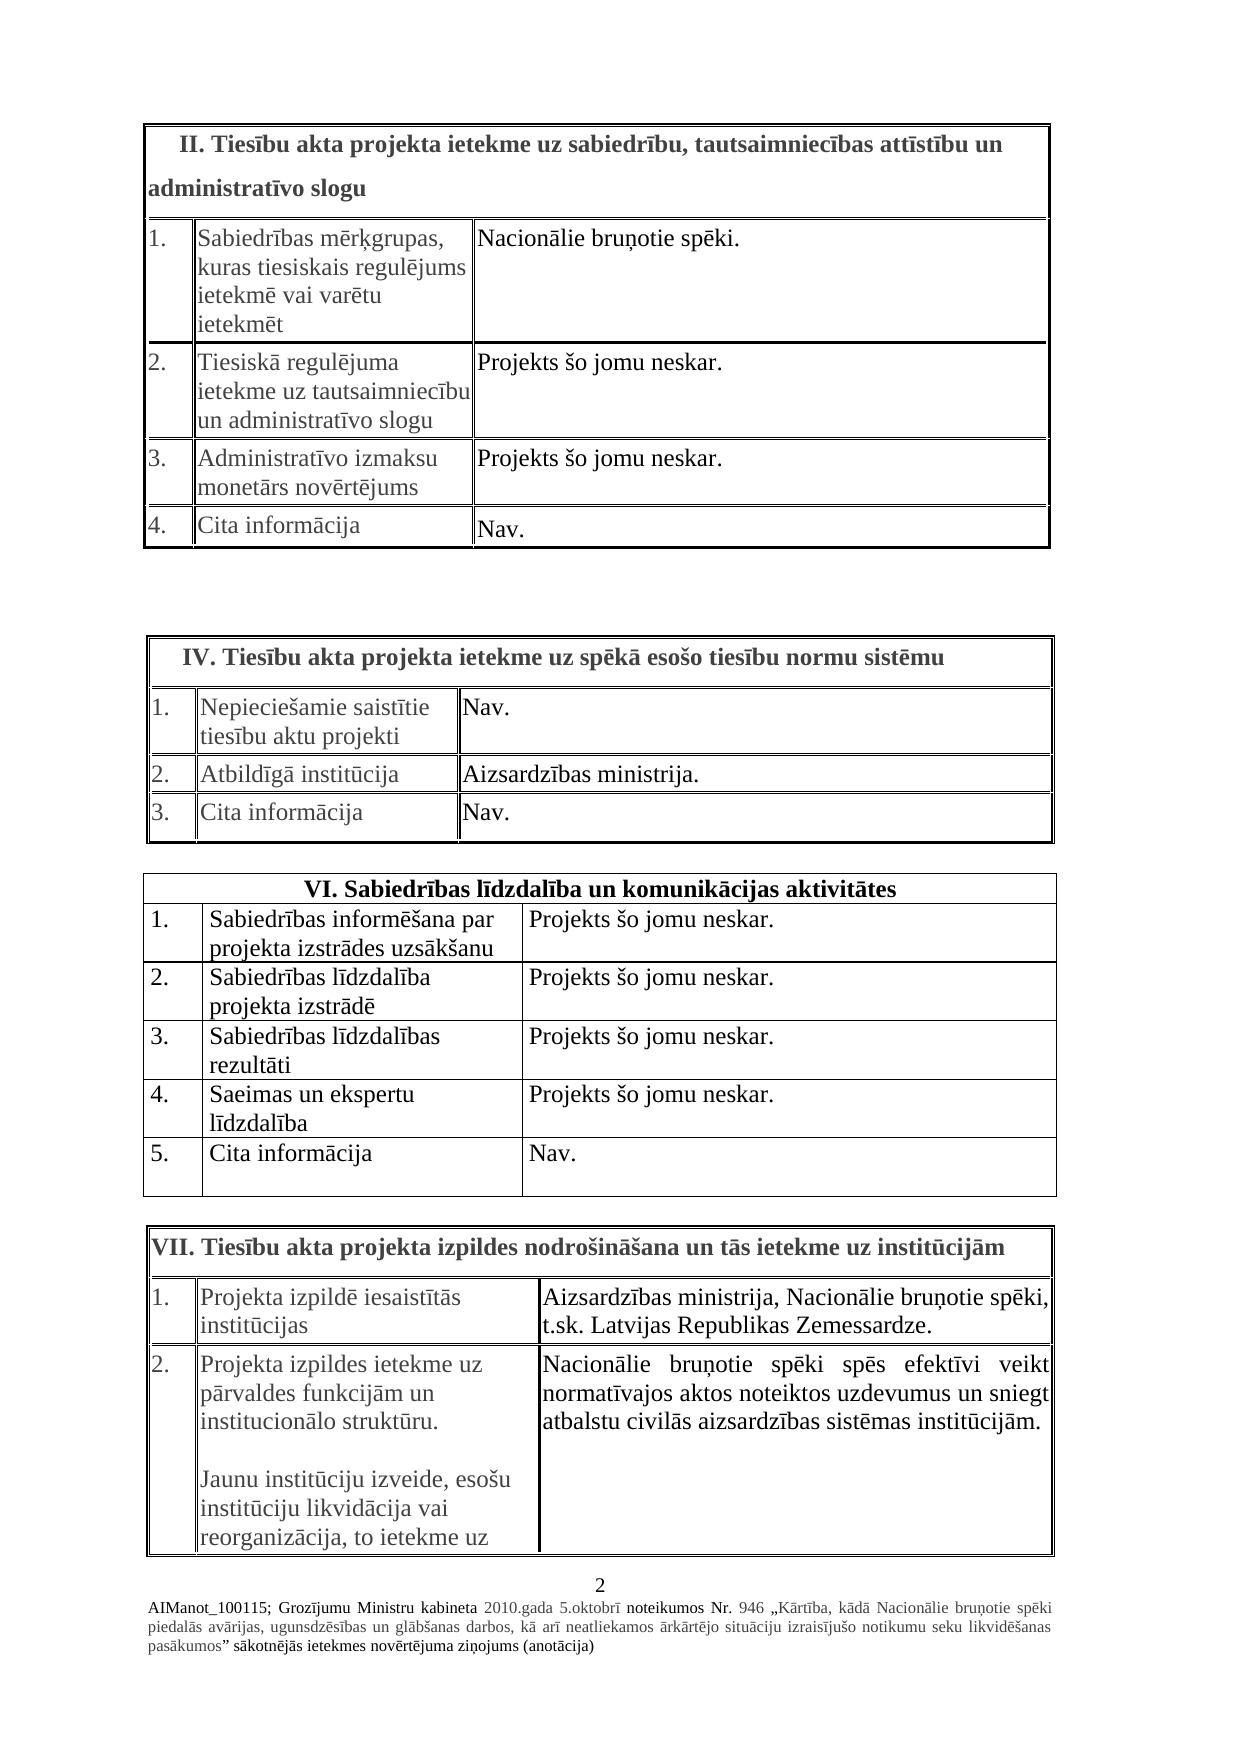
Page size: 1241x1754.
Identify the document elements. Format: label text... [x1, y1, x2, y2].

table_cell Aizsardzības ministrija. [459, 753, 1053, 791]
table_cell 2. [146, 341, 192, 437]
table_cell Tiesiskā regulējuma ietekme uz tautsaimniecību un administratīvo slogu [196, 344, 472, 437]
table_cell Projekts šo jomu neskar. [523, 904, 1056, 961]
table_cell Projekts šo jomu neskar. [475, 341, 1048, 437]
table_cell 2. [150, 1343, 197, 1554]
table_cell Saeimas un ekspertu līdzdalība [203, 1080, 522, 1137]
table_cell 1. [148, 686, 197, 753]
table_cell Nepieciešamie saistītie tiesību aktu projekti [198, 689, 457, 753]
table_cell 2. [144, 963, 202, 1020]
table_cell Projekta izpildē iesaistītās institūcijas [198, 1279, 538, 1342]
table_cell 4. [144, 1080, 202, 1137]
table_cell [197, 1346, 539, 1554]
table_cell Nav. [474, 504, 1049, 546]
table_cell Sabiedrības līdzdalības rezultāti [203, 1021, 522, 1078]
table_cell Sabiedrības mērķgrupas, kuras tiesiskais regulējums ietekmē vai varētu ietekmēt [196, 220, 472, 341]
table_cell 3. [144, 1021, 202, 1078]
table_cell Projekts šo jomu neskar. [523, 963, 1056, 1020]
table_cell 1. [144, 904, 202, 961]
table_header II. Tiesību akta projekta ietekme uz sabiedrību, tautsaimniecības attīstību un administratīvo slogu [146, 127, 1048, 216]
table_cell Nav. [523, 1138, 1056, 1196]
table_cell 1. [146, 216, 194, 341]
table_cell Atbildīgā institūcija [198, 756, 457, 791]
table_cell 3. [145, 437, 194, 504]
table_header VII. Tiesību akta projekta izpildes nodrošināšana un tās ietekme uz institūcijām [150, 1229, 1051, 1276]
table_cell Sabiedrības līdzdalība projekta izstrādē [203, 963, 522, 1020]
table_cell 1. [148, 1276, 197, 1342]
table_cell Nacionālie bruņotie spēki. [474, 216, 1049, 341]
table_header IV. Tiesību akta projekta ietekme uz spēkā esošo tiesību normu sistēmu [150, 639, 1051, 686]
table_cell Nav. [459, 686, 1053, 753]
table_cell Cita informācija [194, 507, 474, 546]
table_cell Projekts šo jomu neskar. [474, 437, 1049, 504]
table_cell Nav. [459, 791, 1053, 841]
table_cell Projekts šo jomu neskar. [523, 1021, 1056, 1078]
table_cell 3. [148, 791, 197, 841]
table_cell Projekts šo jomu neskar. [523, 1080, 1056, 1137]
table_cell Cita informācija [203, 1138, 522, 1196]
table_cell Sabiedrības informēšana par projekta izstrādes uzsākšanu [203, 904, 522, 961]
table_cell 2. [148, 753, 197, 791]
table_cell Cita informācija [197, 791, 459, 841]
table_cell Aizsardzības ministrija, Nacionālie bruņotie spēki, t.sk. Latvijas Republikas Zemessardze. [539, 1276, 1053, 1342]
table_header VI. Sabiedrības līdzdalība un komunikācijas aktivitātes [144, 874, 1056, 903]
table_cell 5. [144, 1138, 202, 1196]
table_cell 4. [145, 504, 194, 546]
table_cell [539, 1343, 1052, 1554]
table_cell Administratīvo izmaksu monetārs novērtējums [196, 440, 472, 504]
